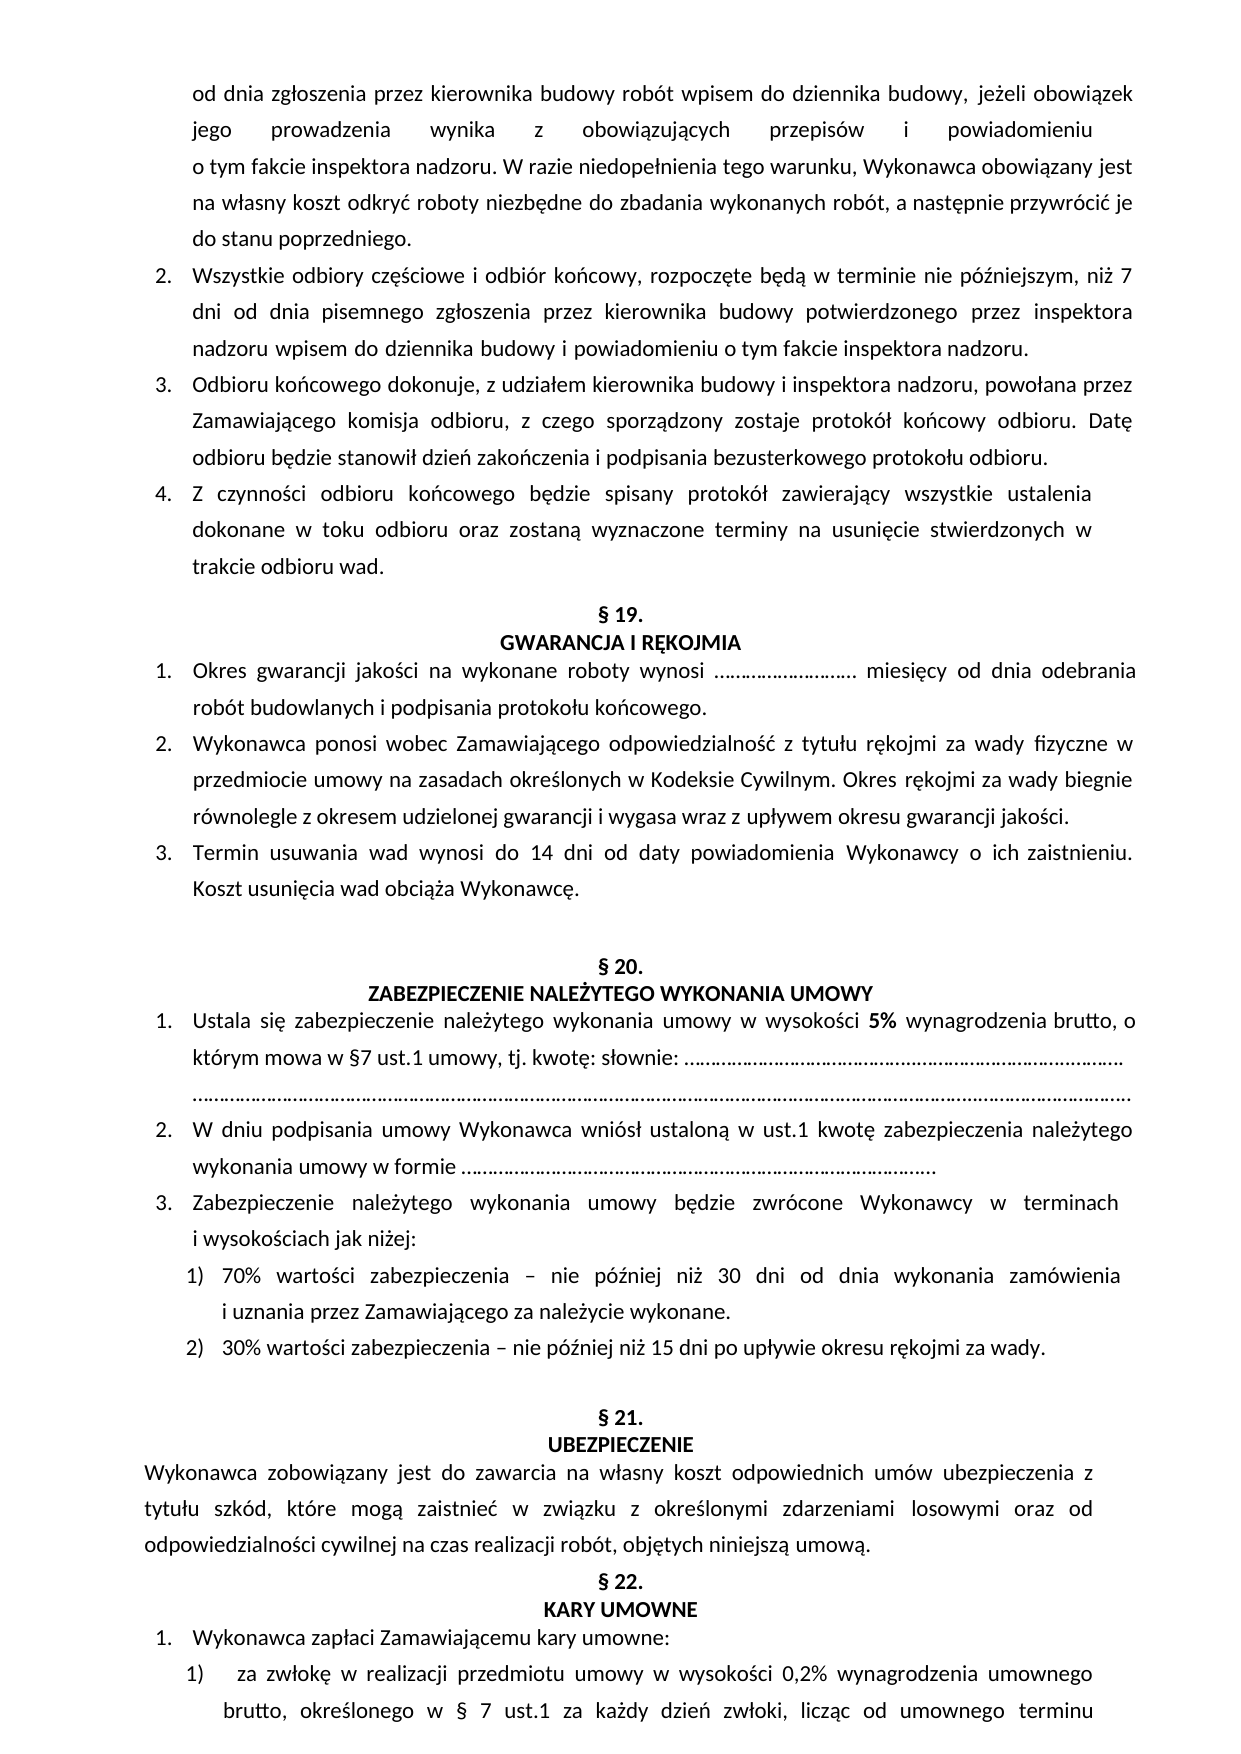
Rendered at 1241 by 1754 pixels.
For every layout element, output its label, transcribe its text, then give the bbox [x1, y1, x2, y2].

list Termin usuwania wad wynosi do 14 dni od daty powiadomienia Wykonawcy o ich zaistnieniu. Koszt usunięcia wad obciąża Wykonawcę. [155, 838, 1133, 902]
list Z czynności odbioru końcowego będzie spisany protokół zawierający wszystkie ustalenia dokonane w toku odbioru oraz zostaną wyznaczone terminy na usunięcie stwierdzonych w trakcie odbioru wad. [155, 479, 1093, 580]
list Okres gwarancji jakości na wykonane roboty wynosi ……………………… miesięcy od dnia odebrania robót budowlanych i podpisania protokołu końcowego. [155, 656, 1136, 721]
list 30% wartości zabezpieczenia – nie później niż 15 dni po upływie okresu rękojmi za wady. [186, 1333, 1136, 1362]
list Wykonawca ponosi wobec Zamawiającego odpowiedzialność z tytułu rękojmi za wady fizyczne w przedmiocie umowy na zasadach określonych w Kodeksie Cywilnym. Okres rękojmi za wady biegnie równolegle z okresem udzielonej gwarancji i wygasa wraz z upływem okresu gwarancji jakości. [155, 729, 1133, 830]
text § 21. [226, 1404, 1015, 1431]
list W dniu podpisania umowy Wykonawca wniósł ustaloną w ust.1 kwotę zabezpieczenia należytego wykonania umowy w formie ……………………………………………………………………………... [155, 1115, 1133, 1180]
list Wszystkie odbiory częściowe i odbiór końcowy, rozpoczęte będą w terminie nie późniejszym, niż 7 dni od dnia pisemnego zgłoszenia przez kierownika budowy potwierdzonego przez inspektora nadzoru wpisem do dziennika budowy i powiadomieniu o tym fakcie inspektora nadzoru. [155, 261, 1133, 362]
list Wykonawca zapłaci Zamawiającemu kary umowne: [155, 1623, 1136, 1651]
subtitle UBEZPIECZENIE [226, 1431, 1015, 1458]
subtitle ZABEZPIECZENIE NALEŻYTEGO WYKONANIA UMOWY [226, 979, 1015, 1006]
text Wykonawca zobowiązany jest do zawarcia na własny koszt odpowiednich umów ubezpieczenia z tytułu szkód, które mogą zaistnieć w związku z określonymi zdarzeniami losowymi oraz od odpowiedzialności cywilnej na czas realizacji robót, objętych niniejszą umową. [144, 1458, 1093, 1559]
text § 20. [226, 953, 1015, 979]
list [185, 1659, 1093, 1724]
list Odbioru końcowego dokonuje, z udziałem kierownika budowy i inspektora nadzoru, powołana przez Zamawiającego komisja odbioru, z czego sporządzony zostaje protokół końcowy odbioru. Datę odbioru będzie stanowił dzień zakończenia i podpisania bezusterkowego protokołu odbioru. [155, 370, 1133, 471]
text …………………………………………………………………………………………………………………………………..……………………….. [192, 1079, 1136, 1107]
subtitle GWARANCJA I RĘKOJMIA [226, 628, 1015, 656]
list Zabezpieczenie należytego wykonania umowy będzie zwrócone Wykonawcy w terminach i wysokościach jak niżej: [155, 1188, 1136, 1252]
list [155, 79, 1133, 253]
text § 22. [226, 1567, 1015, 1595]
subtitle KARY UMOWNE [226, 1595, 1015, 1623]
text § 19. [226, 600, 1015, 628]
list 70% wartości zabezpieczenia – nie później niż 30 dni od dnia wykonania zamówienia i uznania przez Zamawiającego za należycie wykonane. [186, 1261, 1136, 1325]
list Ustala się zabezpieczenie należytego wykonania umowy w wysokości 5% wynagrodzenia brutto, o którym mowa w §7 ust.1 umowy, tj. kwotę: słownie: ……………………………………..………………………..………. [155, 1006, 1136, 1071]
